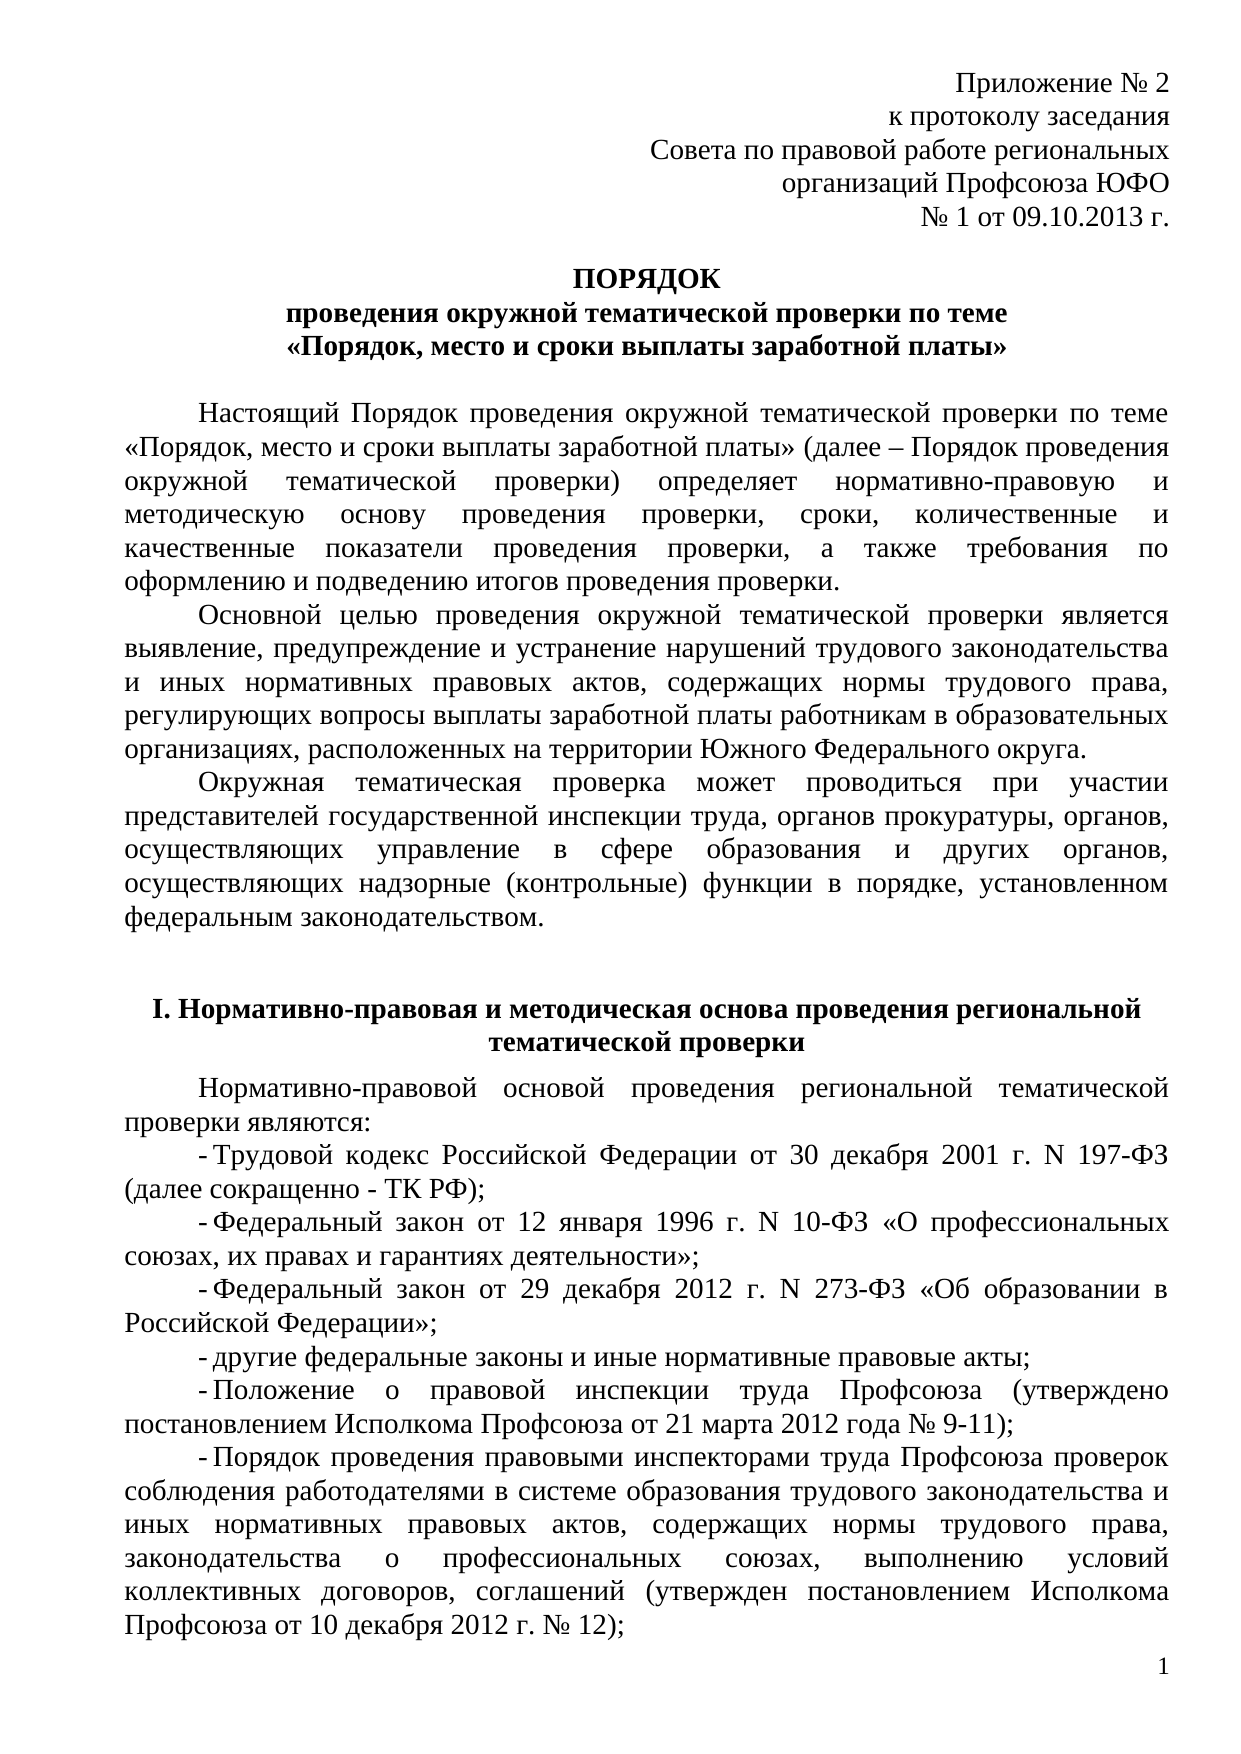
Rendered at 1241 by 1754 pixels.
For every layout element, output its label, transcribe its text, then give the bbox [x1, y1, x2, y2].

text - другие федеральные законы и иные нормативные правовые акты; [124, 1339, 1169, 1372]
text - Положение о правовой инспекции труда Профсоюза (утверждено постановлением Исполкома Профсоюза от 21 марта 2012 года № 9-11); [124, 1372, 1169, 1439]
text Нормативно-правовой основой проведения региональной тематической проверки являются: [124, 1070, 1169, 1137]
text проведения окружной тематической проверки по теме [124, 295, 1169, 328]
text Приложение № 2 [567, 65, 1170, 98]
text ПОРЯДОК [124, 261, 1169, 295]
text I. Нормативно-правовая и методическая основа проведения региональной тематической проверки [124, 991, 1169, 1058]
text - Федеральный закон от 12 января 1996 г. N 10-ФЗ «О профессиональных союзах, их правах и гарантиях деятельности»; [124, 1204, 1169, 1272]
text «Порядок, место и сроки выплаты заработной платы» [124, 328, 1169, 362]
text организаций Профсоюза ЮФО [567, 166, 1170, 199]
text - Федеральный закон от 29 декабря 2012 г. N 273-ФЗ «Об образовании в Российской Федерации»; [124, 1272, 1169, 1339]
text Настоящий Порядок проведения окружной тематической проверки по теме «Порядок, место и сроки выплаты заработной платы» (далее – Порядок проведения окружной тематической проверки) определяет нормативно-правовую и методическую основу проведения проверки, сроки, количественные и качественные показатели проведения проверки, а также требования по оформлению и подведению итогов проведения проверки. [124, 396, 1169, 597]
text к протоколу заседания [567, 98, 1170, 132]
text Окружная тематическая проверка может проводиться при участии представителей государственной инспекции труда, органов прокуратуры, органов, осуществляющих управление в сфере образования и других органов, осуществляющих надзорные (контрольные) функции в порядке, установленном федеральным законодательством. [124, 764, 1169, 932]
text - Порядок проведения правовыми инспекторами труда Профсоюза проверок соблюдения работодателями в системе образования трудового законодательства и иных нормативных правовых актов, содержащих нормы трудового права, законодательства о профессиональных союзах, выполнению условий коллективных договоров, соглашений (утвержден постановлением Исполкома Профсоюза от 10 декабря 2012 г. № 12); [124, 1439, 1169, 1641]
text Совета по правовой работе региональных [567, 132, 1170, 166]
subtitle - Трудовой кодекс Российской Федерации от 30 декабря 2001 г. N 197-ФЗ (далее сокращенно - ТК РФ); [124, 1137, 1169, 1204]
text Основной целью проведения окружной тематической проверки является выявление, предупреждение и устранение нарушений трудового законодательства и иных нормативных правовых актов, содержащих нормы трудового права, регулирующих вопросы выплаты заработной платы работникам в образовательных организациях, расположенных на территории Южного Федерального округа. [124, 597, 1169, 764]
text № 1 от 09.10.2013 г. [567, 199, 1170, 233]
